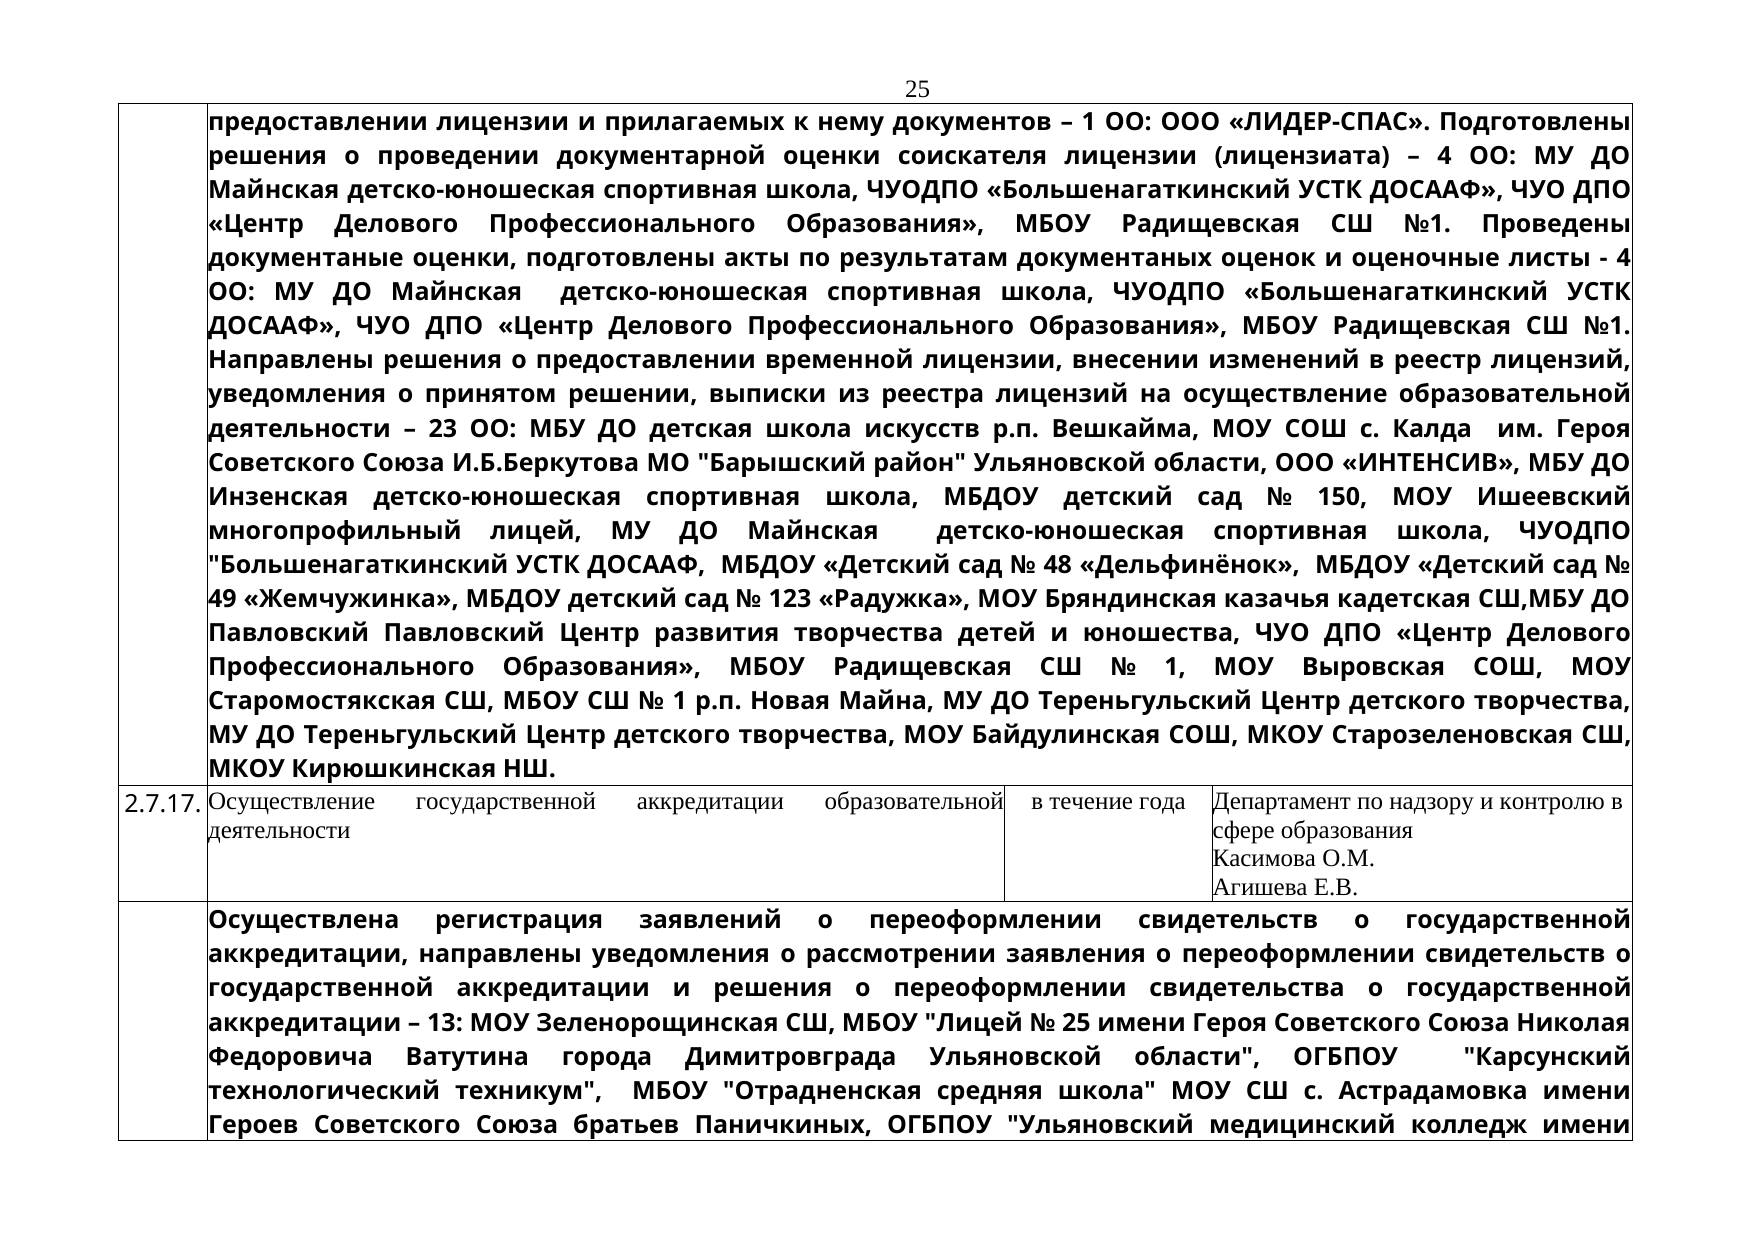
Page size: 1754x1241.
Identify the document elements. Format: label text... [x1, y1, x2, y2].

table_cell в течение года [1005, 786, 1212, 901]
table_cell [208, 902, 1632, 1140]
table_cell [119, 902, 207, 1140]
table_cell Департамент по надзору и контролю в сфере образования Касимова О.М. Агишева Е.В. [1213, 786, 1632, 901]
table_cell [208, 104, 1632, 785]
table_cell 2.7.17. [119, 786, 207, 901]
table_cell Осуществление государственной аккредитации образовательной деятельности [208, 786, 1004, 901]
table_cell [119, 104, 207, 785]
